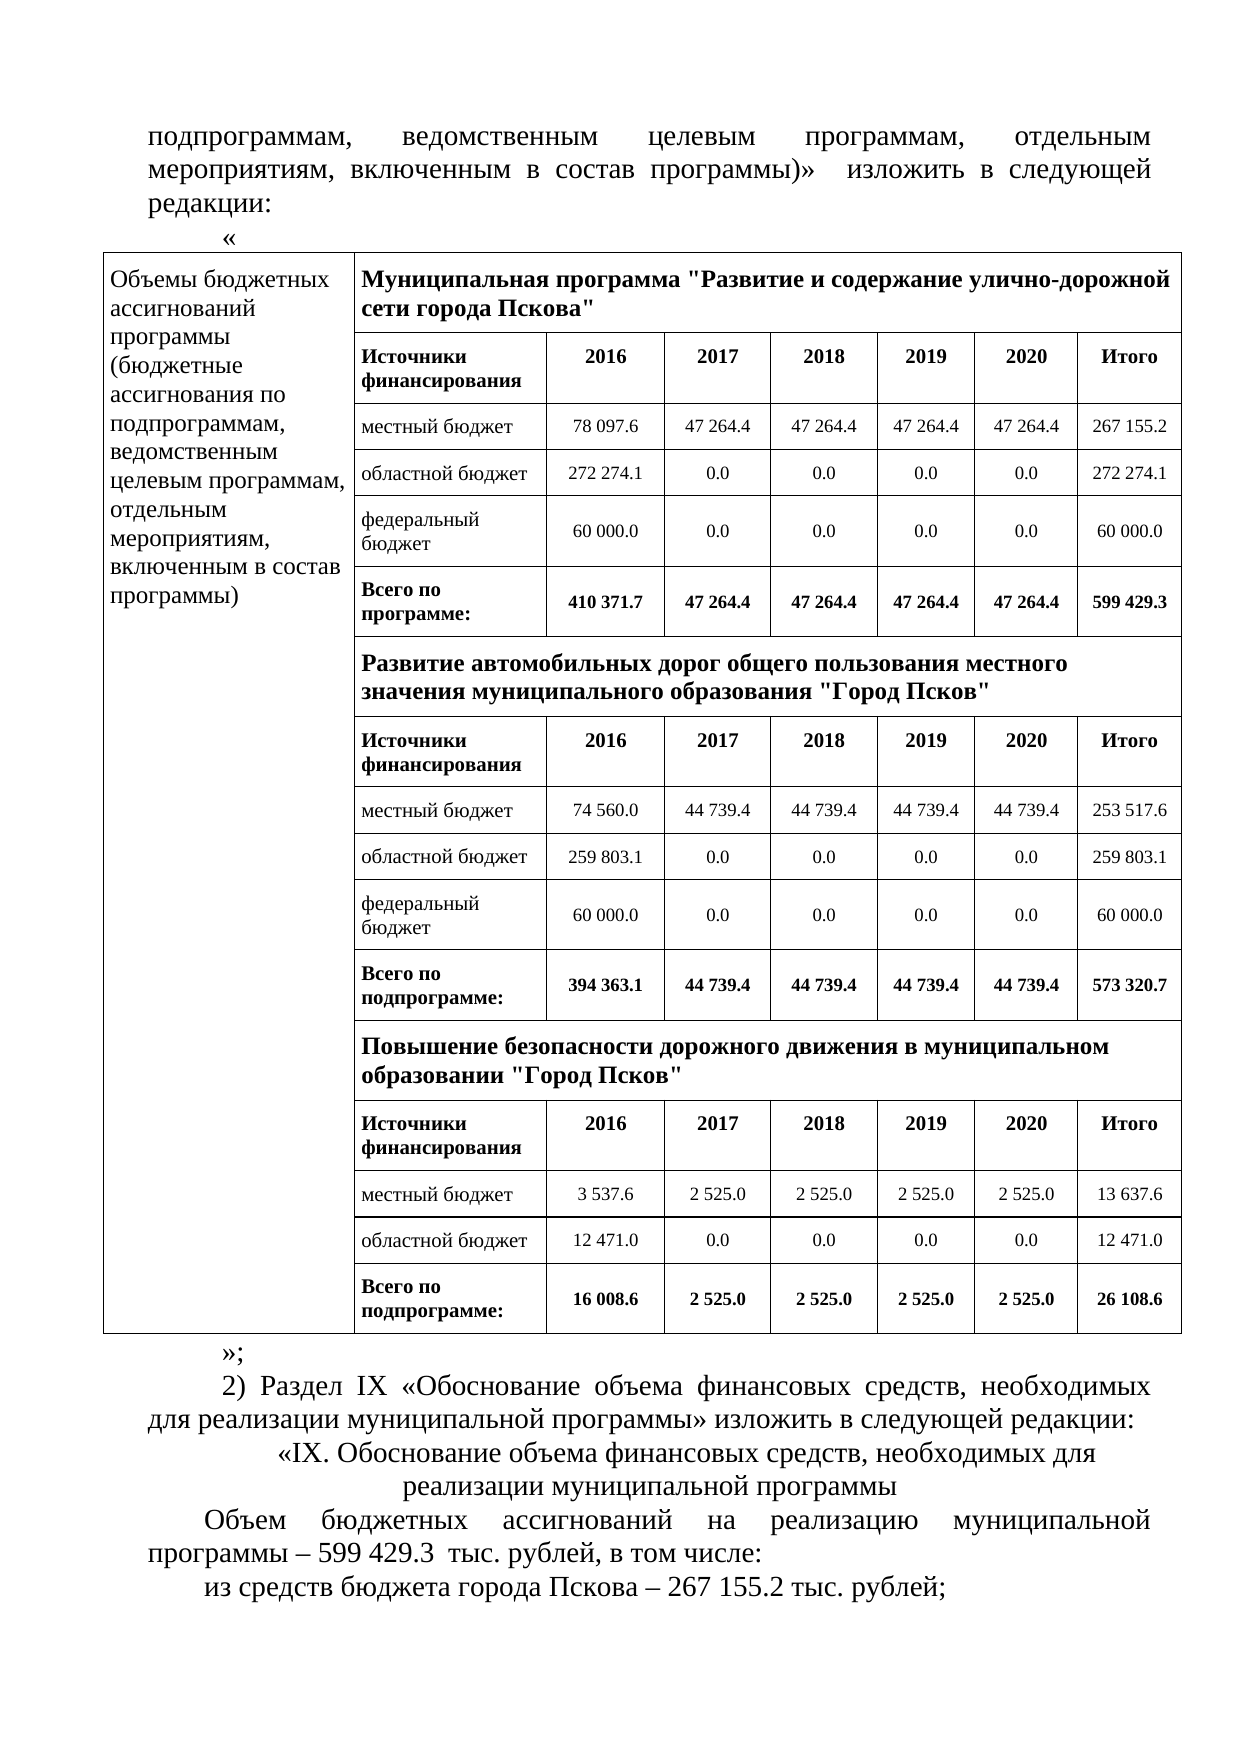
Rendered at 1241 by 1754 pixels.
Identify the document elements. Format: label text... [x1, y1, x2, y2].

table_cell 573 320.7 [1078, 950, 1181, 1020]
table_cell 0.0 [665, 880, 770, 949]
table_cell 2018 [771, 333, 877, 402]
table_cell 47 264.4 [878, 404, 974, 449]
table_cell областной бюджет [355, 834, 546, 879]
table_cell 2 525.0 [975, 1171, 1077, 1216]
table_cell Повышение безопасности дорожного движения в муниципальном образовании "Город Псков" [355, 1021, 1181, 1099]
table_cell 272 274.1 [547, 450, 664, 495]
table_cell 44 739.4 [975, 787, 1077, 833]
table_cell 2 525.0 [975, 1264, 1077, 1333]
table_cell 0.0 [771, 496, 877, 566]
table_cell 0.0 [771, 1218, 877, 1263]
table_cell 0.0 [878, 1218, 974, 1263]
table_cell 267 155.2 [1078, 404, 1181, 449]
text »; [148, 1334, 1152, 1368]
table_cell 44 739.4 [665, 787, 770, 833]
table_header Объемы бюджетных ассигнований программы (бюджетные ассигнования по подпрограммам, ведомственным целевым программам, отдельным мероприятиям, включенным в состав программы) [104, 253, 354, 1333]
table_cell 47 264.4 [665, 567, 770, 636]
table_cell 2 525.0 [771, 1171, 877, 1216]
table_cell Всего по подпрограмме: [355, 950, 546, 1020]
table_cell 44 739.4 [975, 950, 1077, 1020]
table_cell 410 371.7 [547, 567, 664, 636]
table_cell Всего по подпрограмме: [355, 1264, 546, 1333]
table_cell 2017 [665, 333, 770, 402]
table_cell 2 525.0 [771, 1264, 877, 1333]
table_cell 12 471.0 [547, 1218, 664, 1263]
table_cell областной бюджет [355, 450, 546, 495]
table_cell 2020 [975, 333, 1077, 402]
table_cell 0.0 [975, 450, 1077, 495]
table_cell 3 537.6 [547, 1171, 664, 1216]
table_cell Источники финансирования [355, 333, 546, 402]
table_cell Итого [1078, 333, 1181, 402]
table_cell 2018 [771, 1101, 877, 1170]
table_cell местный бюджет [355, 404, 546, 449]
table_cell 0.0 [878, 880, 974, 949]
table_cell Развитие автомобильных дорог общего пользования местного значения муниципального образования "Город Псков" [355, 637, 1181, 716]
table_cell 74 560.0 [547, 787, 664, 833]
table_cell 47 264.4 [878, 567, 974, 636]
table_cell 47 264.4 [665, 404, 770, 449]
table_cell 2020 [975, 717, 1077, 786]
text « [148, 219, 1152, 252]
table_cell 0.0 [665, 1218, 770, 1263]
table_cell 2016 [547, 1101, 664, 1170]
table_header Муниципальная программа "Развитие и содержание улично-дорожной сети города Пскова" [355, 253, 1181, 332]
table_cell Итого [1078, 1101, 1181, 1170]
table_cell 26 108.6 [1078, 1264, 1181, 1333]
table_cell 2016 [547, 717, 664, 786]
text 2) Раздел IX «Обоснование объема финансовых средств, необходимых для реализации муниципальной программы» изложить в следующей редакции: [148, 1368, 1152, 1435]
table_cell 0.0 [771, 880, 877, 949]
table_cell 2018 [771, 717, 877, 786]
table_cell 253 517.6 [1078, 787, 1181, 833]
text из средств бюджета города Пскова – 267 155.2 тыс. рублей; [148, 1569, 1152, 1602]
table_cell 0.0 [878, 450, 974, 495]
table_cell 60 000.0 [547, 880, 664, 949]
table_cell 47 264.4 [975, 404, 1077, 449]
table_cell 0.0 [771, 834, 877, 879]
table_cell 0.0 [665, 834, 770, 879]
table_cell 44 739.4 [878, 950, 974, 1020]
table_cell областной бюджет [355, 1218, 546, 1263]
table_cell Всего по программе: [355, 567, 546, 636]
table_cell местный бюджет [355, 1171, 546, 1216]
table_cell 44 739.4 [771, 950, 877, 1020]
table_cell 16 008.6 [547, 1264, 664, 1333]
table_cell 2 525.0 [878, 1264, 974, 1333]
table_cell 2019 [878, 717, 974, 786]
text Объем бюджетных ассигнований на реализацию муниципальной программы – 599 429.3 тыс. рублей, в том числе: [148, 1502, 1152, 1569]
table_cell 259 803.1 [1078, 834, 1181, 879]
table_cell 394 363.1 [547, 950, 664, 1020]
table_cell местный бюджет [355, 787, 546, 833]
table_cell Источники финансирования [355, 1101, 546, 1170]
table_cell 47 264.4 [975, 567, 1077, 636]
table_cell 0.0 [878, 496, 974, 566]
table_cell 2017 [665, 1101, 770, 1170]
table_cell 2020 [975, 1101, 1077, 1170]
table_cell 0.0 [771, 450, 877, 495]
table_cell 272 274.1 [1078, 450, 1181, 495]
table_cell 0.0 [665, 496, 770, 566]
table_cell 2017 [665, 717, 770, 786]
table_cell федеральный бюджет [355, 880, 546, 949]
table_cell 78 097.6 [547, 404, 664, 449]
table_cell 47 264.4 [771, 567, 877, 636]
table_cell 60 000.0 [1078, 496, 1181, 566]
table_cell 47 264.4 [771, 404, 877, 449]
table_cell 60 000.0 [1078, 880, 1181, 949]
table_cell 0.0 [975, 1218, 1077, 1263]
table_cell 0.0 [975, 496, 1077, 566]
table_cell 599 429.3 [1078, 567, 1181, 636]
table_cell 2 525.0 [665, 1171, 770, 1216]
table_cell 0.0 [878, 834, 974, 879]
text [148, 118, 1152, 219]
table_cell 2019 [878, 1101, 974, 1170]
table_cell 2019 [878, 333, 974, 402]
table_cell 0.0 [975, 834, 1077, 879]
table_cell 44 739.4 [878, 787, 974, 833]
table_cell 2016 [547, 333, 664, 402]
table_cell Источники финансирования [355, 717, 546, 786]
table_cell 259 803.1 [547, 834, 664, 879]
table_cell 60 000.0 [547, 496, 664, 566]
table_cell 13 637.6 [1078, 1171, 1181, 1216]
table_cell 2 525.0 [665, 1264, 770, 1333]
table_cell 12 471.0 [1078, 1218, 1181, 1263]
table_cell 0.0 [975, 880, 1077, 949]
table_cell федеральный бюджет [355, 496, 546, 566]
table_cell 2 525.0 [878, 1171, 974, 1216]
table_cell 44 739.4 [665, 950, 770, 1020]
table_cell 0.0 [665, 450, 770, 495]
table_cell Итого [1078, 717, 1181, 786]
text «IX. Обоснование объема финансовых средств, необходимых для реализации муниципальной программы [148, 1435, 1152, 1502]
table_cell 44 739.4 [771, 787, 877, 833]
